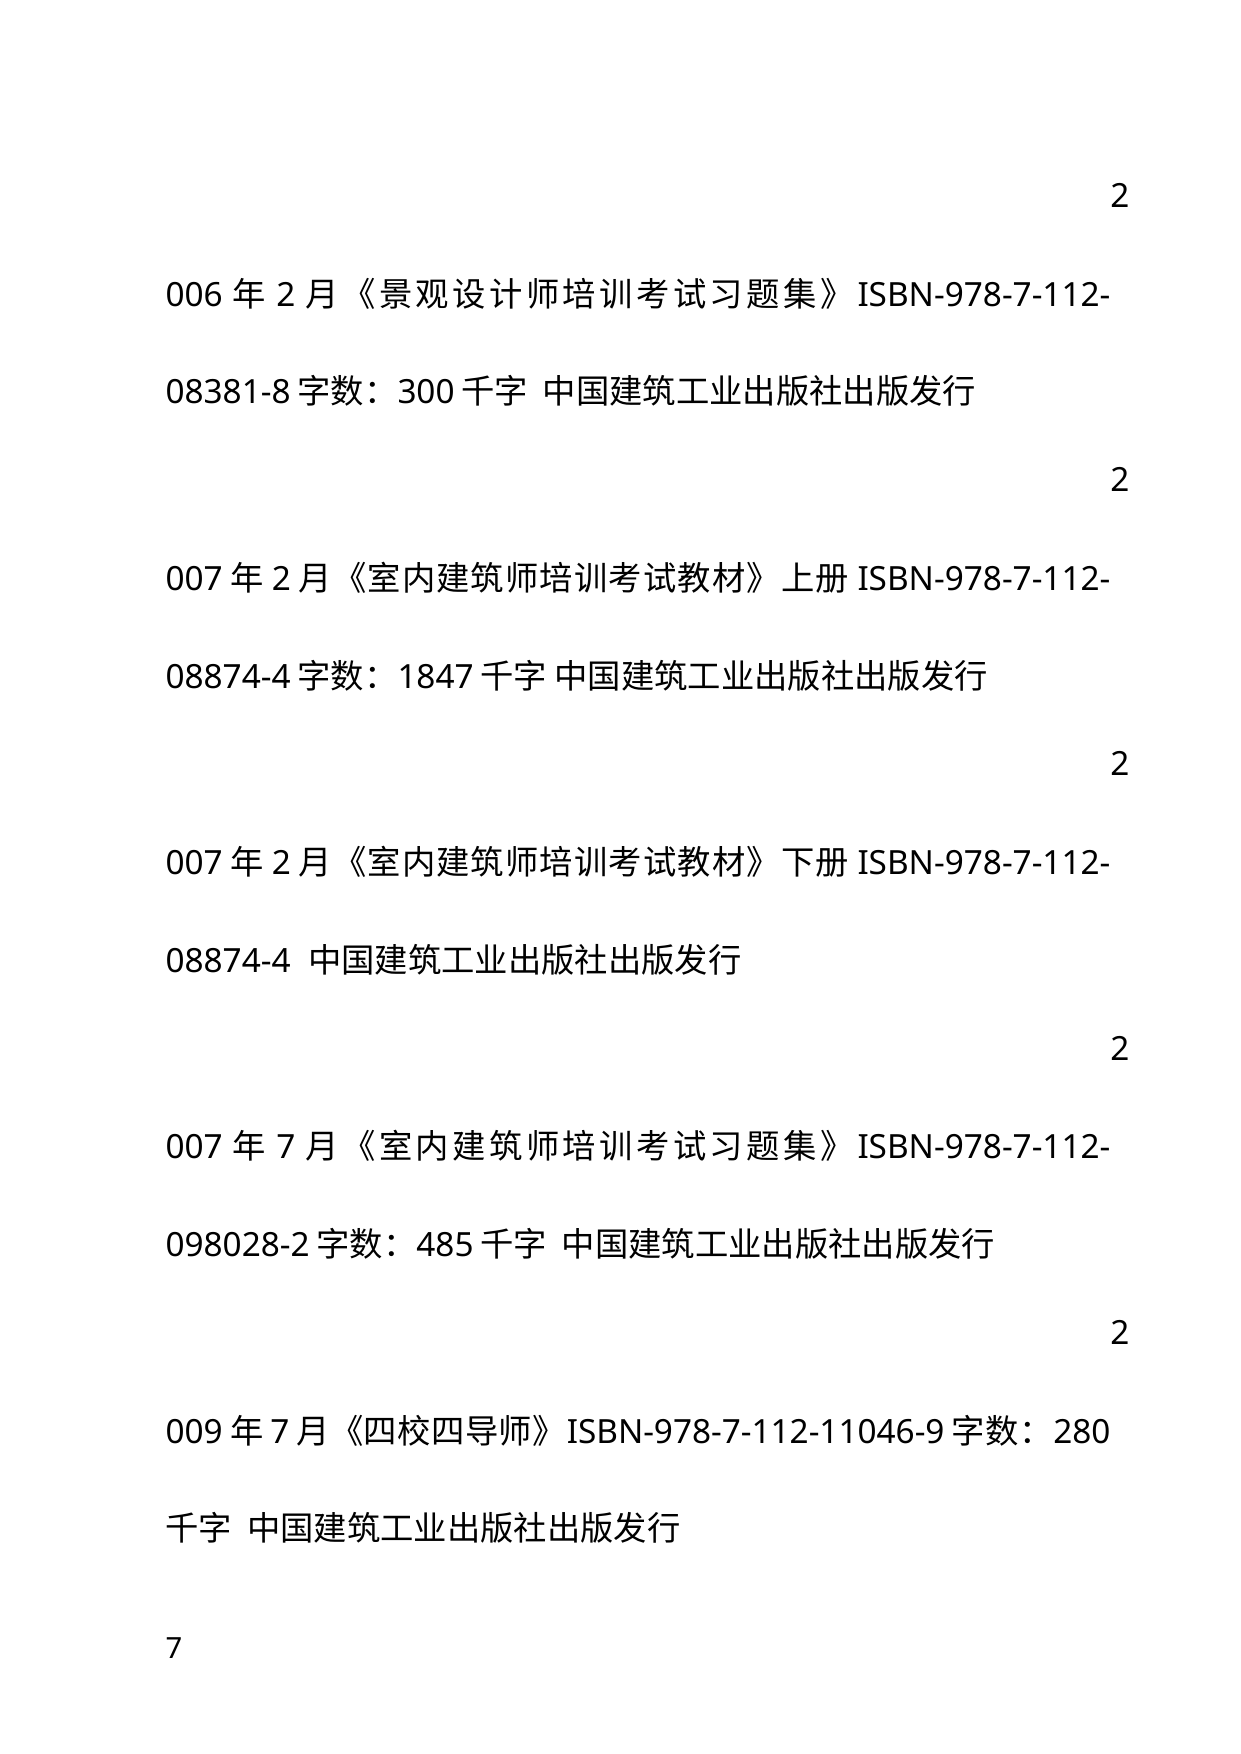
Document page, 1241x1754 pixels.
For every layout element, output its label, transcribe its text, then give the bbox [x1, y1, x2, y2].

text 2007年2月《室内建筑师培训考试教材》下册ISBN-978-7-112-08874-4 中国建筑工业出版社出版发行 [165, 730, 1110, 990]
text 2009年7月《四校四导师》ISBN-978-7-112-11046-9字数：280千字 中国建筑工业出版社出版发行 [165, 1299, 1110, 1559]
text 2007年2月《室内建筑师培训考试教材》上册ISBN-978-7-112-08874-4字数：1847千字 中国建筑工业出版社出版发行 [165, 446, 1110, 706]
text 2007年7月《室内建筑师培训考试习题集》ISBN-978-7-112-098028-2字数：485千字 中国建筑工业出版社出版发行 [165, 1014, 1110, 1274]
text 2006年2月《景观设计师培训考试习题集》ISBN-978-7-112-08381-8字数：300千字 中国建筑工业出版社出版发行 [165, 162, 1110, 422]
